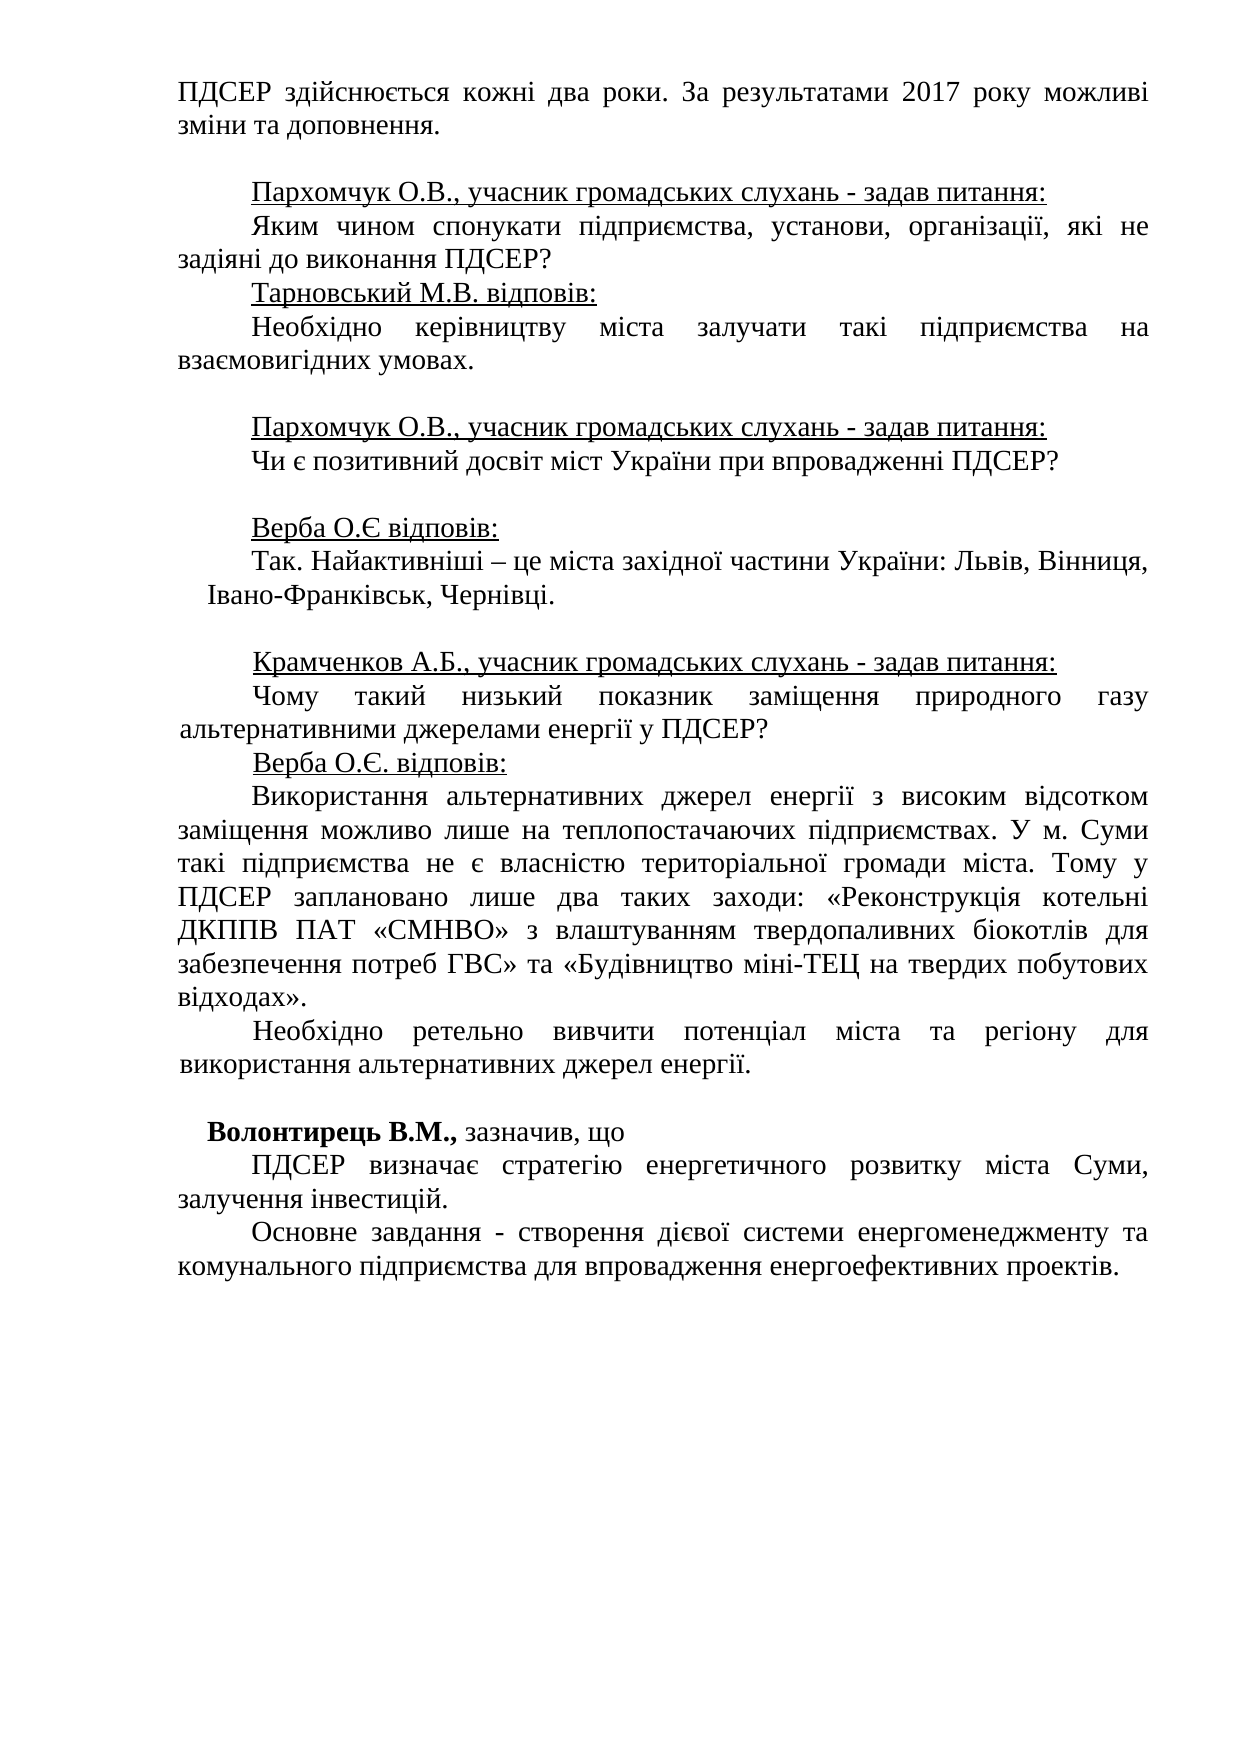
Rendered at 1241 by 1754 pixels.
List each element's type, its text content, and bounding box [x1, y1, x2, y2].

list Використання альтернативних джерел енергії з високим відсотком заміщення можливо лише на теплопостачаючих підприємствах. У м. Суми такі підприємства не є власністю територіальної громади міста. Тому у ПДСЕР заплановано лише два таких заходи: «Реконструкція котельні ДКППВ ПАТ «СМНВО» з влаштуванням твердопаливних біокотлів для забезпечення потреб ГВС» та «Будівництво міні-ТЕЦ на твердих побутових відходах». [177, 778, 1149, 1013]
text Верба О.Є. відповів: [179, 745, 1149, 778]
list Яким чином спонукати підприємства, установи, організації, які не задіяні до виконання ПДСЕР? [177, 208, 1149, 275]
list Необхідно керівництву міста залучати такі підприємства на взаємовигідних умовах. [177, 309, 1149, 376]
list Верба О.Є відповів: [207, 510, 1149, 543]
list Так. Найактивніші – це міста західної частини України: Львів, Вінниця, Івано-Франківськ, Чернівці. [207, 543, 1149, 611]
list Основне завдання - створення дієвої системи енергоменеджменту та комунального підприємства для впровадження енергоефективних проектів. [177, 1214, 1149, 1281]
list Тарновський М.В. відповів: [207, 275, 1149, 309]
text Чому такий низький показник заміщення природного газу альтернативними джерелами енергії у ПДСЕР? [179, 678, 1149, 745]
list Пархомчук О.В., учасник громадських слухань - задав питання: [207, 174, 1149, 208]
text Необхідно ретельно вивчити потенціал міста та регіону для використання альтернативних джерел енергії. [179, 1013, 1149, 1080]
text Крамченков А.Б., учасник громадських слухань - задав питання: [179, 644, 1149, 678]
list Волонтирець В.М., зазначив, що [207, 1114, 1149, 1147]
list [177, 74, 1149, 141]
list ПДСЕР визначає стратегію енергетичного розвитку міста Суми, залучення інвестицій. [177, 1147, 1149, 1214]
list Чи є позитивний досвіт міст України при впровадженні ПДСЕР? [177, 443, 1149, 476]
list Пархомчук О.В., учасник громадських слухань - задав питання: [207, 409, 1149, 443]
